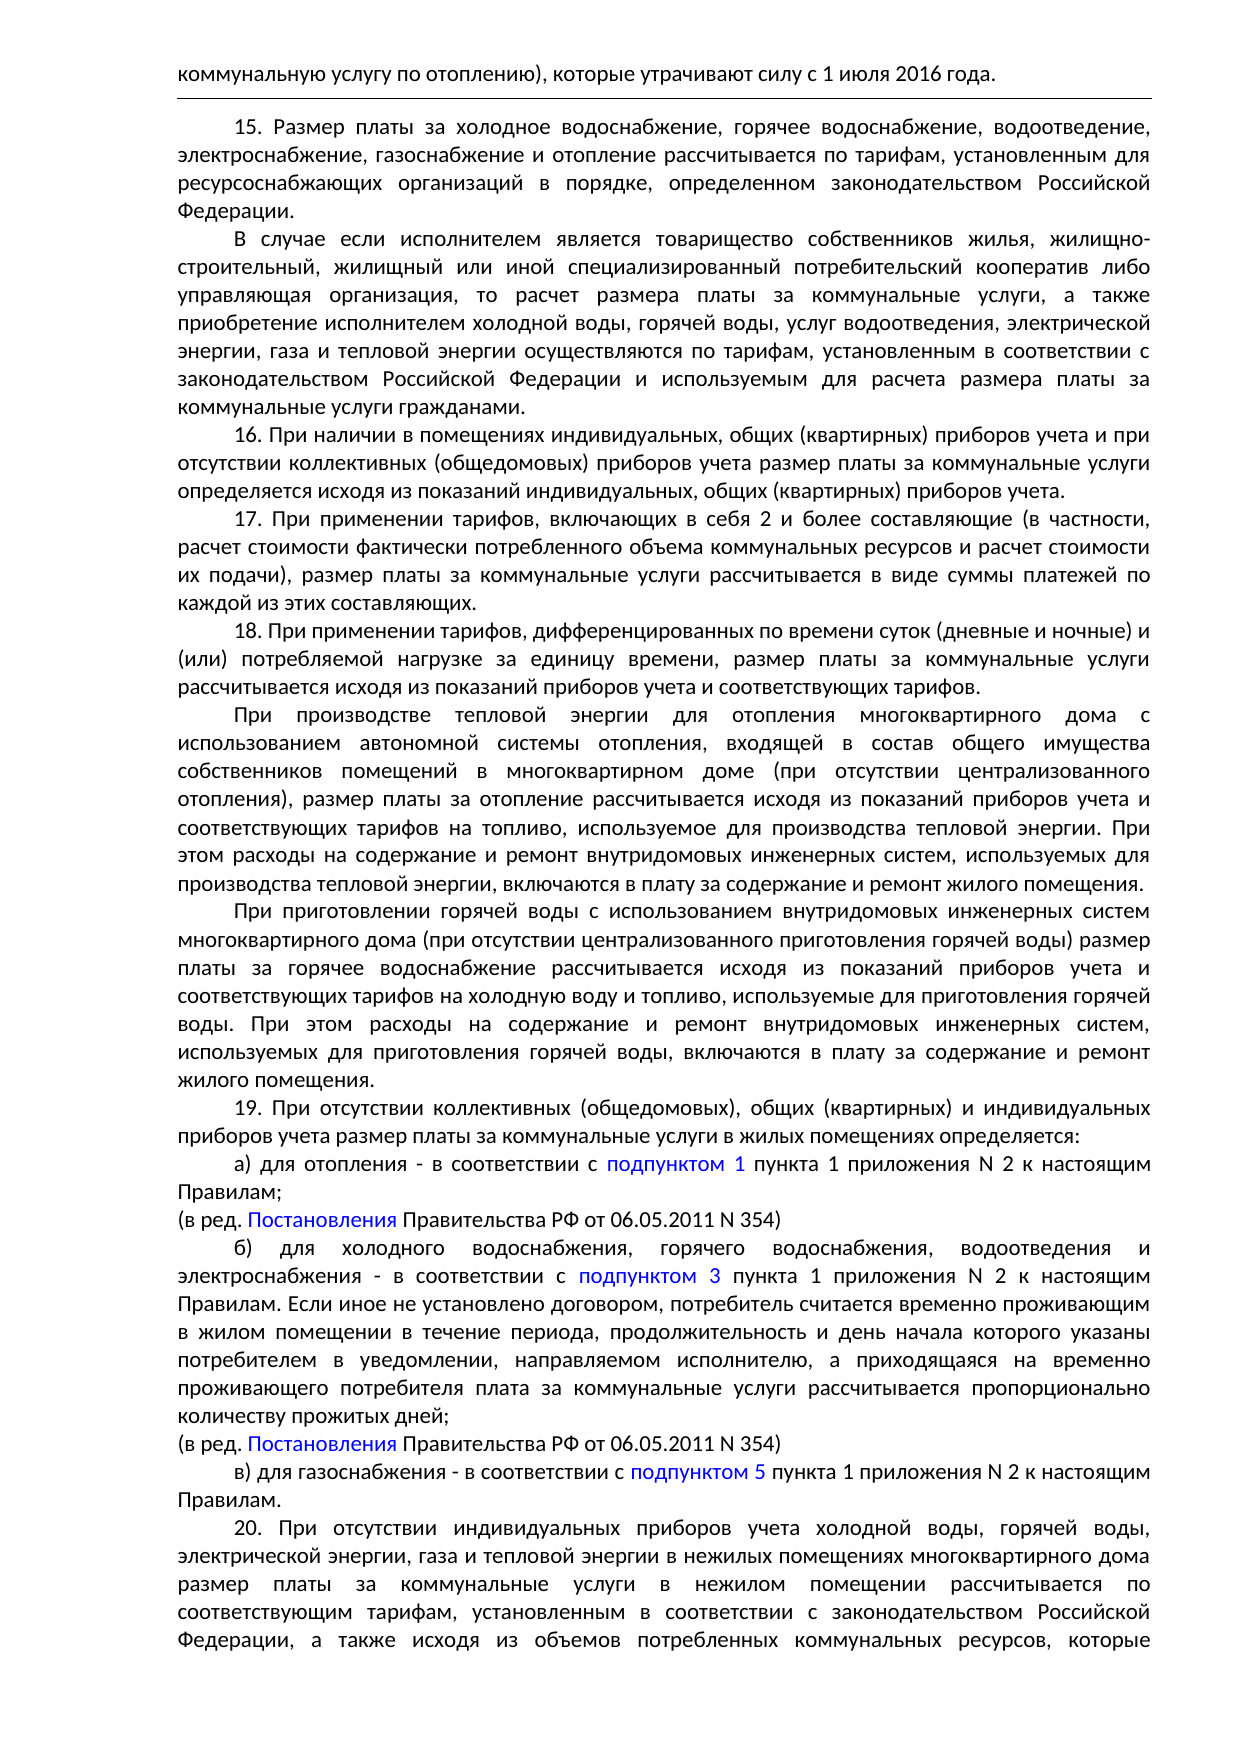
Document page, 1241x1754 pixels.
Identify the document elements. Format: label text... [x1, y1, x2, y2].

text При производстве тепловой энергии для отопления многоквартирного дома с использованием автономной системы отопления, входящей в состав общего имущества собственников помещений в многоквартирном доме (при отсутствии централизованного отопления), размер платы за отопление рассчитывается исходя из показаний приборов учета и соответствующих тарифов на топливо, используемое для производства тепловой энергии. При этом расходы на содержание и ремонт внутридомовых инженерных систем, используемых для производства тепловой энергии, включаются в плату за содержание и ремонт жилого помещения. [177, 701, 1152, 897]
text 19. При отсутствии коллективных (общедомовых), общих (квартирных) и индивидуальных приборов учета размер платы за коммунальные услуги в жилых помещениях определяется: [177, 1093, 1152, 1149]
text 16. При наличии в помещениях индивидуальных, общих (квартирных) приборов учета и при отсутствии коллективных (общедомовых) приборов учета размер платы за коммунальные услуги определяется исходя из показаний индивидуальных, общих (квартирных) приборов учета. [177, 420, 1152, 504]
text а) для отопления - в соответствии с подпунктом 1 пункта 1 приложения N 2 к настоящим Правилам; [177, 1149, 1152, 1205]
text При приготовлении горячей воды с использованием внутридомовых инженерных систем многоквартирного дома (при отсутствии централизованного приготовления горячей воды) размер платы за горячее водоснабжение рассчитывается исходя из показаний приборов учета и соответствующих тарифов на холодную воду и топливо, используемые для приготовления горячей воды. При этом расходы на содержание и ремонт внутридомовых инженерных систем, используемых для приготовления горячей воды, включаются в плату за содержание и ремонт жилого помещения. [177, 897, 1152, 1093]
text в) для газоснабжения - в соответствии с подпунктом 5 пункта 1 приложения N 2 к настоящим Правилам. [177, 1457, 1152, 1513]
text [177, 59, 1152, 87]
text (в ред. Постановления Правительства РФ от 06.05.2011 N 354) [177, 1429, 1152, 1457]
text 18. При применении тарифов, дифференцированных по времени суток (дневные и ночные) и (или) потребляемой нагрузке за единицу времени, размер платы за коммунальные услуги рассчитывается исходя из показаний приборов учета и соответствующих тарифов. [177, 616, 1152, 701]
text 17. При применении тарифов, включающих в себя 2 и более составляющие (в частности, расчет стоимости фактически потребленного объема коммунальных ресурсов и расчет стоимости их подачи), размер платы за коммунальные услуги рассчитывается в виде суммы платежей по каждой из этих составляющих. [177, 504, 1152, 616]
text 15. Размер платы за холодное водоснабжение, горячее водоснабжение, водоотведение, электроснабжение, газоснабжение и отопление рассчитывается по тарифам, установленным для ресурсоснабжающих организаций в порядке, определенном законодательством Российской Федерации. [177, 112, 1152, 224]
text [177, 1513, 1152, 1653]
text б) для холодного водоснабжения, горячего водоснабжения, водоотведения и электроснабжения - в соответствии с подпунктом 3 пункта 1 приложения N 2 к настоящим Правилам. Если иное не установлено договором, потребитель считается временно проживающим в жилом помещении в течение периода, продолжительность и день начала которого указаны потребителем в уведомлении, направляемом исполнителю, а приходящаяся на временно проживающего потребителя плата за коммунальные услуги рассчитывается пропорционально количеству прожитых дней; [177, 1233, 1152, 1429]
text В случае если исполнителем является товарищество собственников жилья, жилищно-строительный, жилищный или иной специализированный потребительский кооператив либо управляющая организация, то расчет размера платы за коммунальные услуги, а также приобретение исполнителем холодной воды, горячей воды, услуг водоотведения, электрической энергии, газа и тепловой энергии осуществляются по тарифам, установленным в соответствии с законодательством Российской Федерации и используемым для расчета размера платы за коммунальные услуги гражданами. [177, 224, 1152, 420]
text (в ред. Постановления Правительства РФ от 06.05.2011 N 354) [177, 1205, 1152, 1233]
